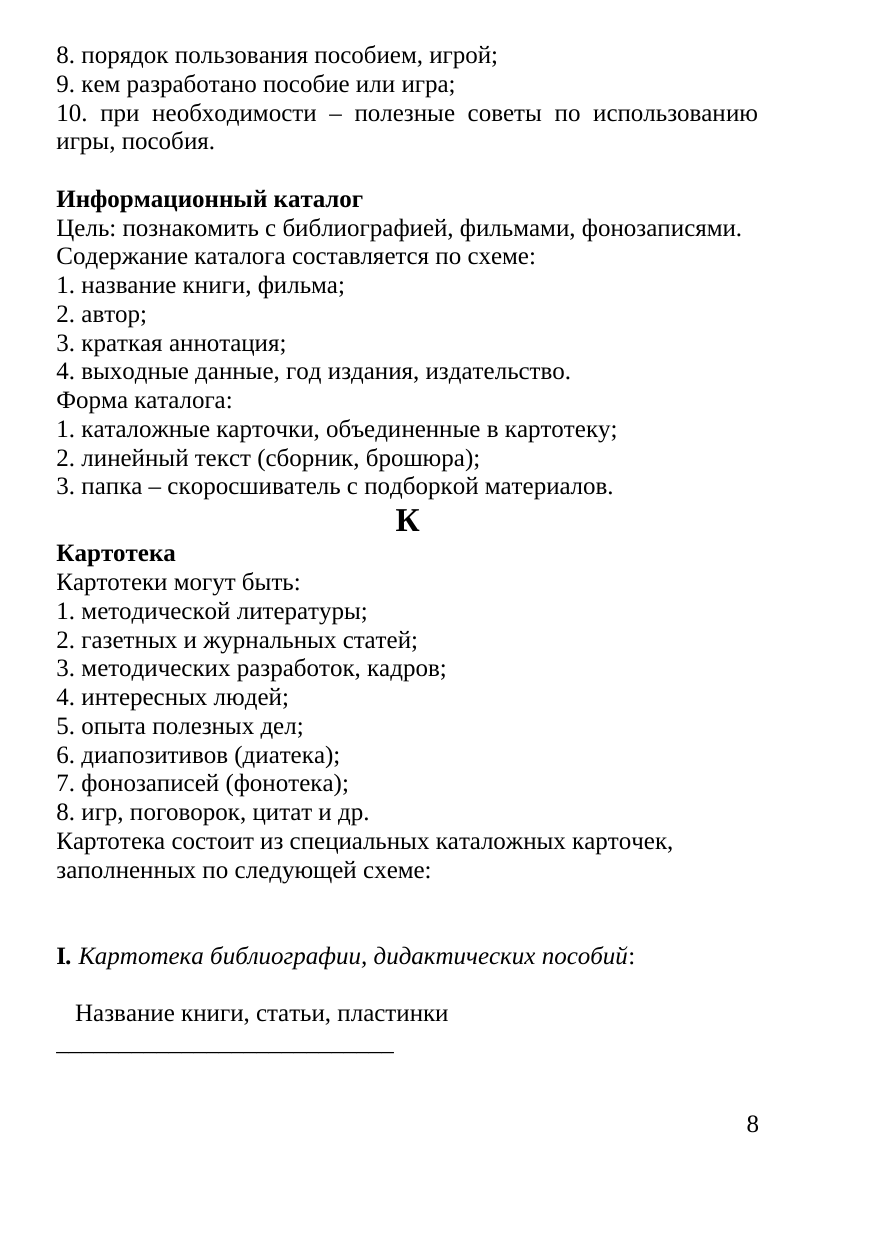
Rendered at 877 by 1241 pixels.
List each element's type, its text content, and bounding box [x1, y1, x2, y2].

text 4. интересных людей; [56, 682, 759, 711]
text Картотека библиографии, дидактических пособий: [56, 941, 759, 970]
text 5. опыта полезных дел; [56, 711, 759, 740]
text 6. диапозитивов (диатека); [56, 740, 759, 768]
text Цель: познакомить с библиографией, фильмами, фонозаписями. [56, 213, 759, 241]
text 9. кем разработано пособие или игра; [56, 69, 759, 98]
text Информационный каталог [56, 184, 759, 213]
text 7. фонозаписей (фонотека); [56, 768, 759, 797]
text 3. методических разработок, кадров; [56, 653, 759, 682]
text 1. название книги, фильма; [56, 270, 759, 299]
text 3. краткая аннотация; [56, 328, 759, 356]
text 4. выходные данные, год издания, издательство. [56, 356, 759, 385]
text 8. порядок пользования пособием, игрой; [56, 40, 759, 69]
text 10. при необходимости – полезные советы по использованию игры, пособия. [56, 98, 759, 155]
text Картотека [56, 538, 759, 567]
text 1. методической литературы; [56, 596, 759, 625]
text 8. игр, поговорок, цитат и др. [56, 797, 759, 826]
text 2. газетных и журнальных статей; [56, 625, 759, 653]
text 2. автор; [56, 299, 759, 328]
text 3. папка – скоросшиватель с подборкой материалов. [56, 471, 759, 500]
text Картотека состоит из специальных каталожных карточек, заполненных по следующей схеме: [56, 826, 759, 883]
text 1. каталожные карточки, объединенные в картотеку; [56, 414, 759, 443]
text Название книги, статьи, пластинки ___________________________ [56, 998, 759, 1056]
text К [56, 500, 759, 538]
text Форма каталога: [56, 385, 759, 414]
text Содержание каталога составляется по схеме: [56, 241, 759, 270]
text Картотеки могут быть: [56, 567, 759, 596]
text 2. линейный текст (сборник, брошюра); [56, 443, 759, 471]
